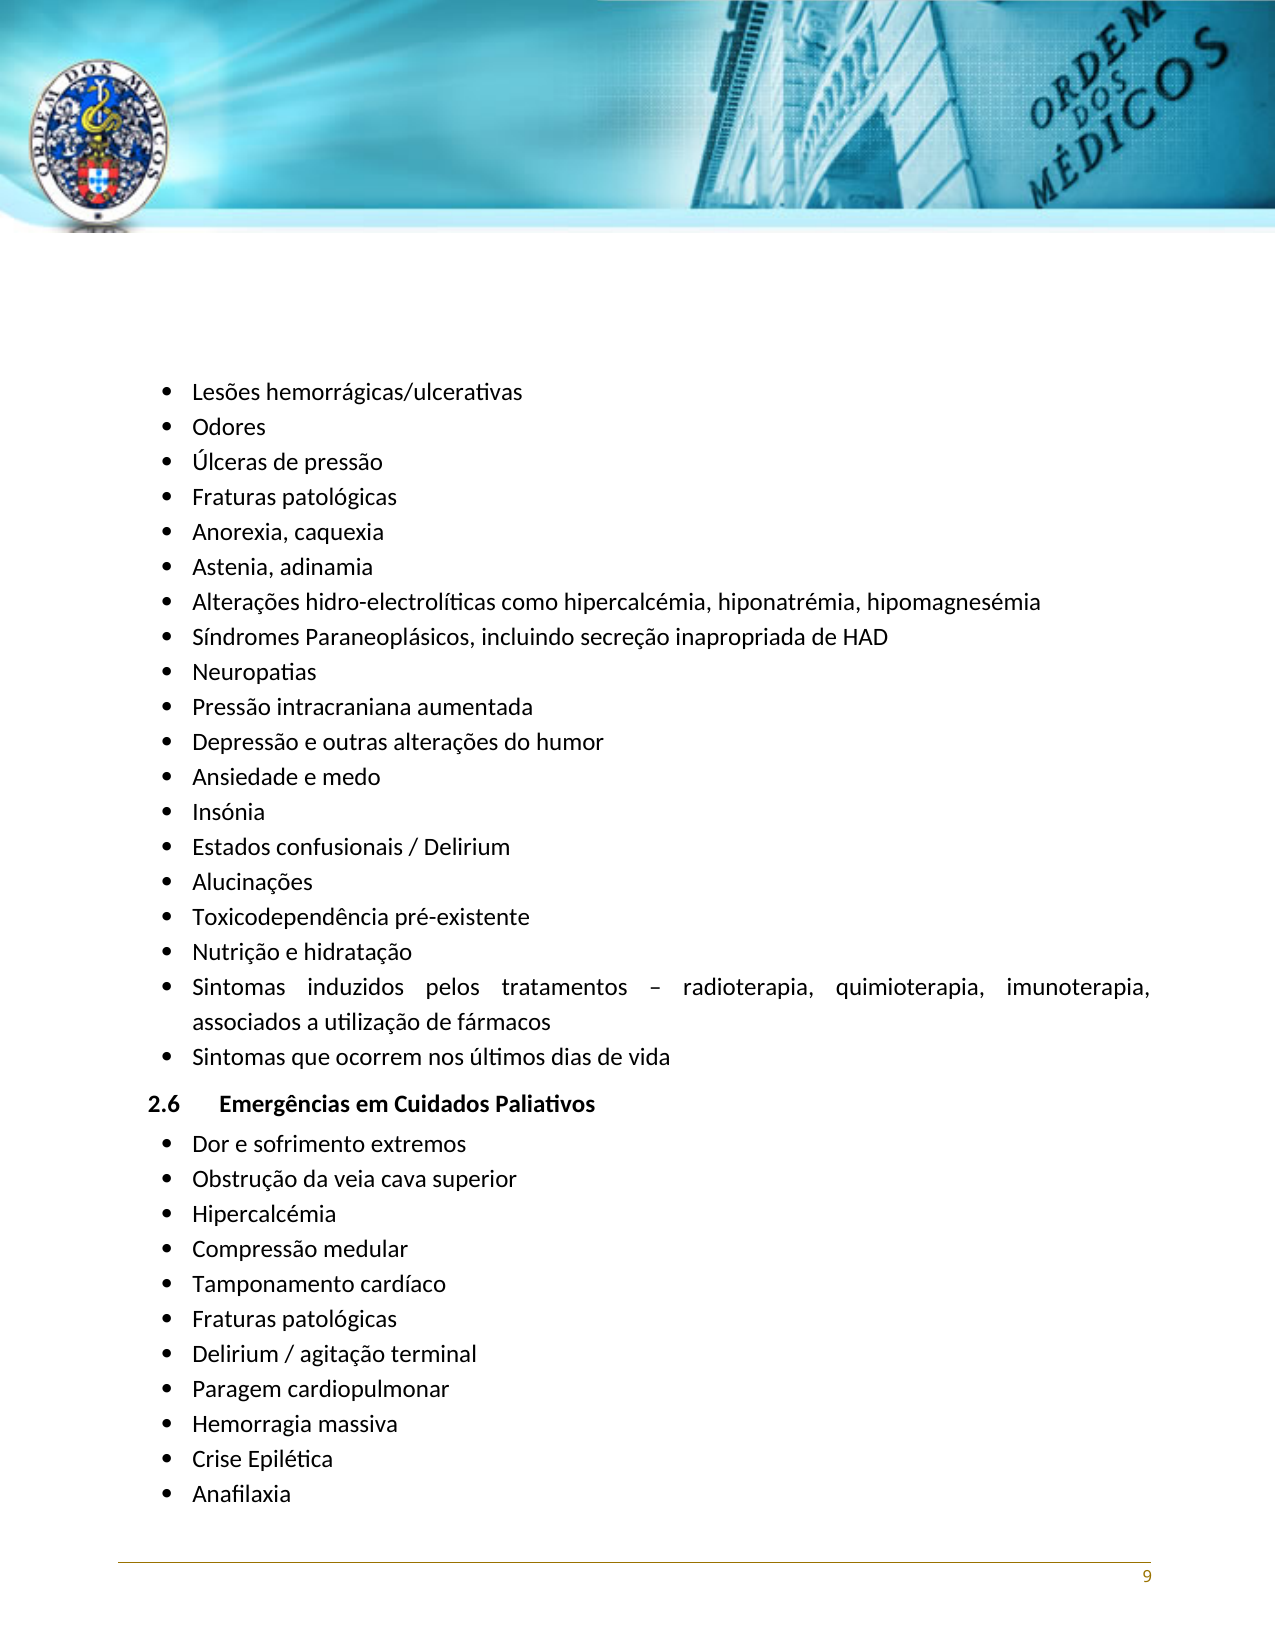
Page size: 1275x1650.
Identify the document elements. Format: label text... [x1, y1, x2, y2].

list Depressão e outras alterações do humor [162, 726, 1152, 757]
list Toxicodependência pré-existente [162, 901, 1152, 932]
text 2.6 Emergências em Cuidados Paliativos [148, 1088, 1152, 1119]
list Fraturas patológicas [162, 481, 1152, 512]
list Pressão intracraniana aumentada [162, 691, 1152, 722]
list Hipercalcémia [162, 1198, 1152, 1229]
list Tamponamento cardíaco [162, 1268, 1152, 1299]
list Alucinações [162, 866, 1152, 897]
list Hemorragia massiva [162, 1408, 1152, 1439]
list Ansiedade e medo [162, 761, 1152, 792]
list Síndromes Paraneoplásicos, incluindo secreção inapropriada de HAD [162, 621, 1152, 652]
list Fraturas patológicas [162, 1303, 1152, 1334]
list Neuropatias [162, 656, 1152, 687]
picture [0, 0, 1275, 233]
list Sintomas induzidos pelos tratamentos – radioterapia, quimioterapia, imunoterapia, associados a utilização de fármacos [162, 971, 1152, 1037]
list Paragem cardiopulmonar [162, 1373, 1152, 1404]
list Insónia [162, 796, 1152, 827]
list Anorexia, caquexia [162, 516, 1152, 547]
list Alterações hidro-electrolíticas como hipercalcémia, hiponatrémia, hipomagnesémia [162, 586, 1152, 617]
list Estados confusionais / Delirium [162, 831, 1152, 862]
list Delirium / agitação terminal [162, 1338, 1152, 1369]
list Sintomas que ocorrem nos últimos dias de vida [162, 1041, 1152, 1072]
list Crise Epilética [162, 1443, 1152, 1474]
list Anafilaxia [162, 1478, 1152, 1509]
list Astenia, adinamia [162, 551, 1152, 582]
list Lesões hemorrágicas/ulcerativas [162, 376, 1152, 407]
list Dor e sofrimento extremos [162, 1128, 1152, 1159]
list Nutrição e hidratação [162, 936, 1152, 967]
list Compressão medular [162, 1233, 1152, 1264]
list Obstrução da veia cava superior [162, 1163, 1152, 1194]
list Odores [162, 411, 1152, 442]
list Úlceras de pressão [162, 446, 1152, 477]
